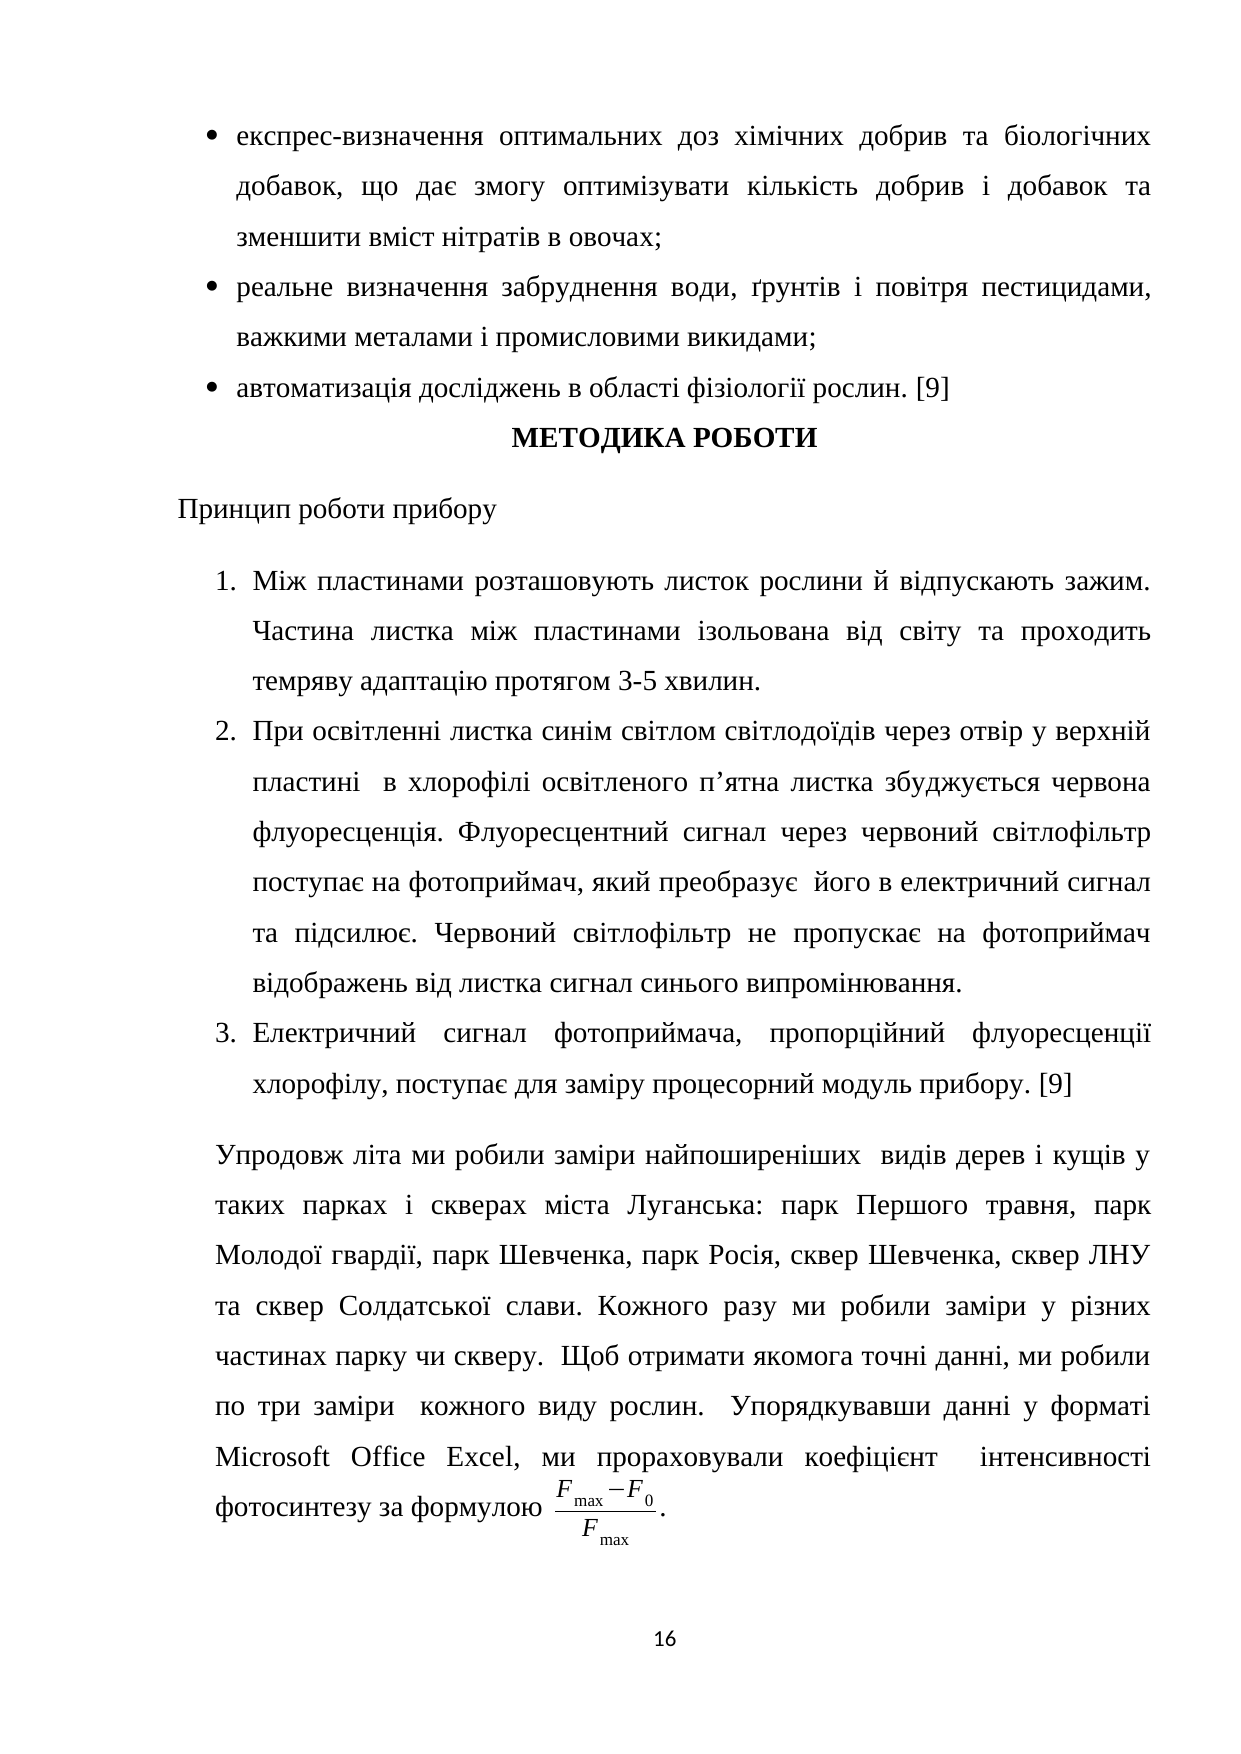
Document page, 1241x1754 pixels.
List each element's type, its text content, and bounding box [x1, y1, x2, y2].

list Між пластинами розташовують листок рослини й відпускають зажим. Частина листка між пластинами ізольована від світу та проходить темряву адаптацію протягом 3-5 хвилин. [215, 563, 1152, 697]
list експрес-визначення оптимальних доз хімічних добрив та біологічних добавок, що дає змогу оптимізувати кількість добрив і добавок та зменшити вміст нітратів в овочах; [207, 118, 1152, 252]
list автоматизація досліджень в області фізіології рослин. [9] [207, 370, 1152, 403]
list При освітленні листка синім світлом світлодоїдів через отвір у верхній пластині в хлорофілі освітленого п’ятна листка збуджується червона флуоресценція. Флуоресцентний сигнал через червоний світлофільтр поступає на фотоприймач, який преобразує його в електричний сигнал та підсилює. Червоний світлофільтр не пропускає на фотоприймач відображень від листка сигнал синього випромінювання. [215, 713, 1152, 999]
text Упродовж літа ми робили заміри найпоширеніших видів дерев і кущів у таких парках і скверах міста Луганська: парк Першого травня, парк Молодої гвардії, парк Шевченка, парк Росія, сквер Шевченка, сквер ЛНУ та сквер Солдатської слави. Кожного разу ми робили заміри у різних частинах парку чи скверу. Щоб отримати якомога точні данні, ми робили по три заміри кожного виду рослин. Упорядкувавши данні у форматі Microsoft Office Excel, ми прораховували коефіцієнт інтенсивності фотосинтезу за формулою . [215, 1137, 1152, 1523]
text Принцип роботи прибору [177, 491, 1152, 525]
list Електричний сигнал фотоприймача, пропорційний флуоресценції хлорофілу, поступає для заміру процесорний модуль прибору. [9] [215, 1015, 1152, 1099]
text МЕТОДИКА РОБОТИ [177, 420, 1152, 454]
list реальне визначення забруднення води, ґрунтів і повітря пестицидами, важкими металами і промисловими викидами; [207, 269, 1152, 353]
